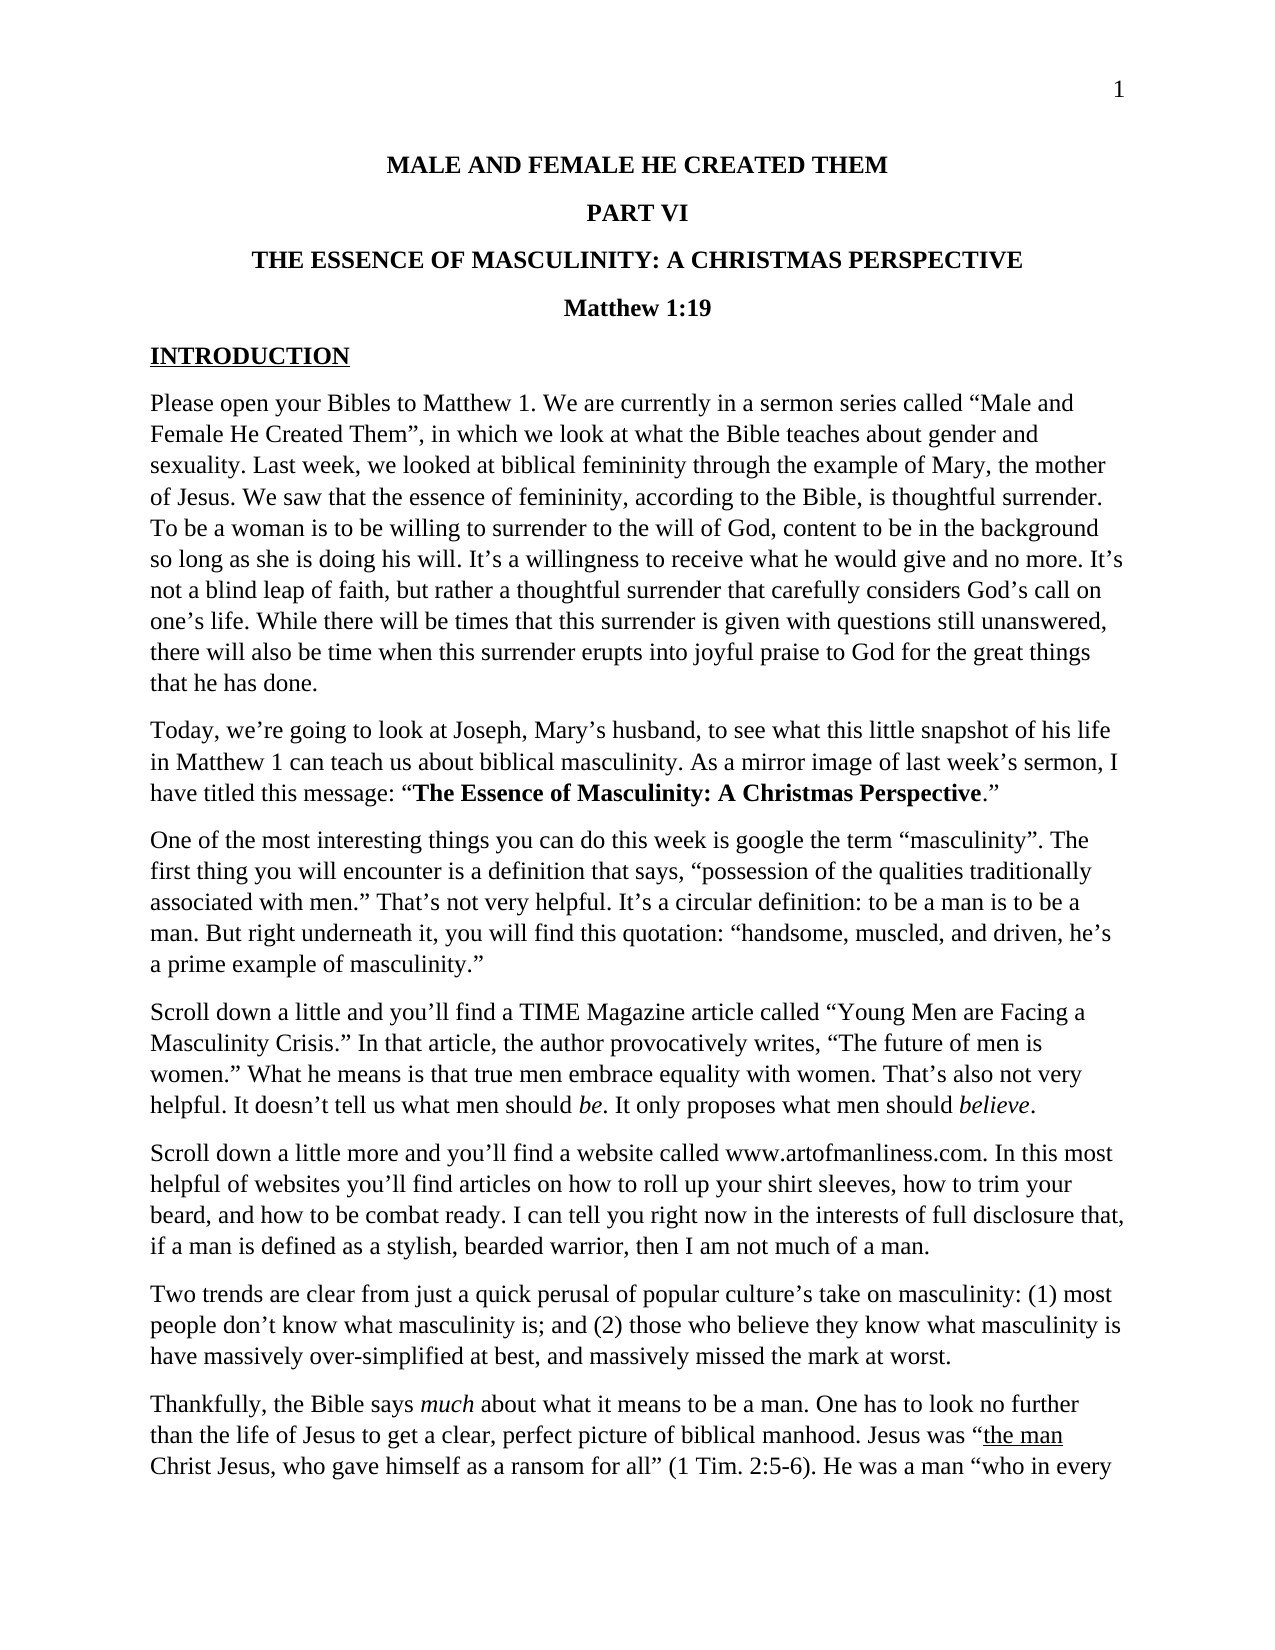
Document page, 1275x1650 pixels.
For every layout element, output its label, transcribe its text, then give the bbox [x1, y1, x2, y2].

text INTRODUCTION [150, 341, 1125, 369]
text Two trends are clear from just a quick perusal of popular culture’s take on masculinity: (1) most people don’t know what masculinity is; and (2) those who believe they know what masculinity is have massively over-simplified at best, and massively missed the mark at worst. [150, 1279, 1125, 1370]
text THE ESSENCE OF MASCULINITY: A CHRISTMAS PERSPECTIVE [150, 245, 1125, 274]
text Matthew 1:19 [150, 293, 1125, 322]
text Scroll down a little and you’ll find a TIME Magazine article called “Young Men are Facing a Masculinity Crisis.” In that article, the author provocatively writes, “The future of men is women.” What he means is that true men embrace equality with women. That’s also not very helpful. It doesn’t tell us what men should be. It only proposes what men should believe. [150, 997, 1125, 1119]
text PART VI [150, 198, 1125, 226]
text Today, we’re going to look at Joseph, Mary’s husband, to see what this little snapshot of his life in Matthew 1 can teach us about biblical masculinity. As a mirror image of last week’s sermon, I have titled this message: “The Essence of Masculinity: A Christmas Perspective.” [150, 716, 1125, 806]
text Please open your Bibles to Matthew 1. We are currently in a sermon series called “Male and Female He Created Them”, in which we look at what the Bible teaches about gender and sexuality. Last week, we looked at biblical femininity through the example of Mary, the mother of Jesus. We saw that the essence of femininity, according to the Bible, is thoughtful surrender. To be a woman is to be willing to surrender to the will of God, content to be in the background so long as she is doing his will. It’s a willingness to receive what he would give and no more. It’s not a blind leap of faith, but rather a thoughtful surrender that carefully considers God’s call on one’s life. While there will be times that this surrender is given with questions still unanswered, there will also be time when this surrender erupts into joyful praise to God for the great things that he has done. [150, 388, 1125, 697]
text One of the most interesting things you can do this week is google the term “masculinity”. The first thing you will encounter is a definition that says, “possession of the qualities traditionally associated with men.” That’s not very helpful. It’s a circular definition: to be a man is to be a man. But right underneath it, you will find this quotation: “handsome, muscled, and driven, he’s a prime example of masculinity.” [150, 825, 1125, 978]
text Scroll down a little more and you’ll find a website called www.artofmanliness.com. In this most helpful of websites you’ll find articles on how to roll up your shirt sleeves, how to trim your beard, and how to be combat ready. I can tell you right now in the interests of full disclosure that, if a man is defined as a stylish, bearded warrior, then I am not much of a man. [150, 1138, 1125, 1260]
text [150, 1389, 1125, 1479]
text MALE AND FEMALE HE CREATED THEM [150, 150, 1125, 179]
